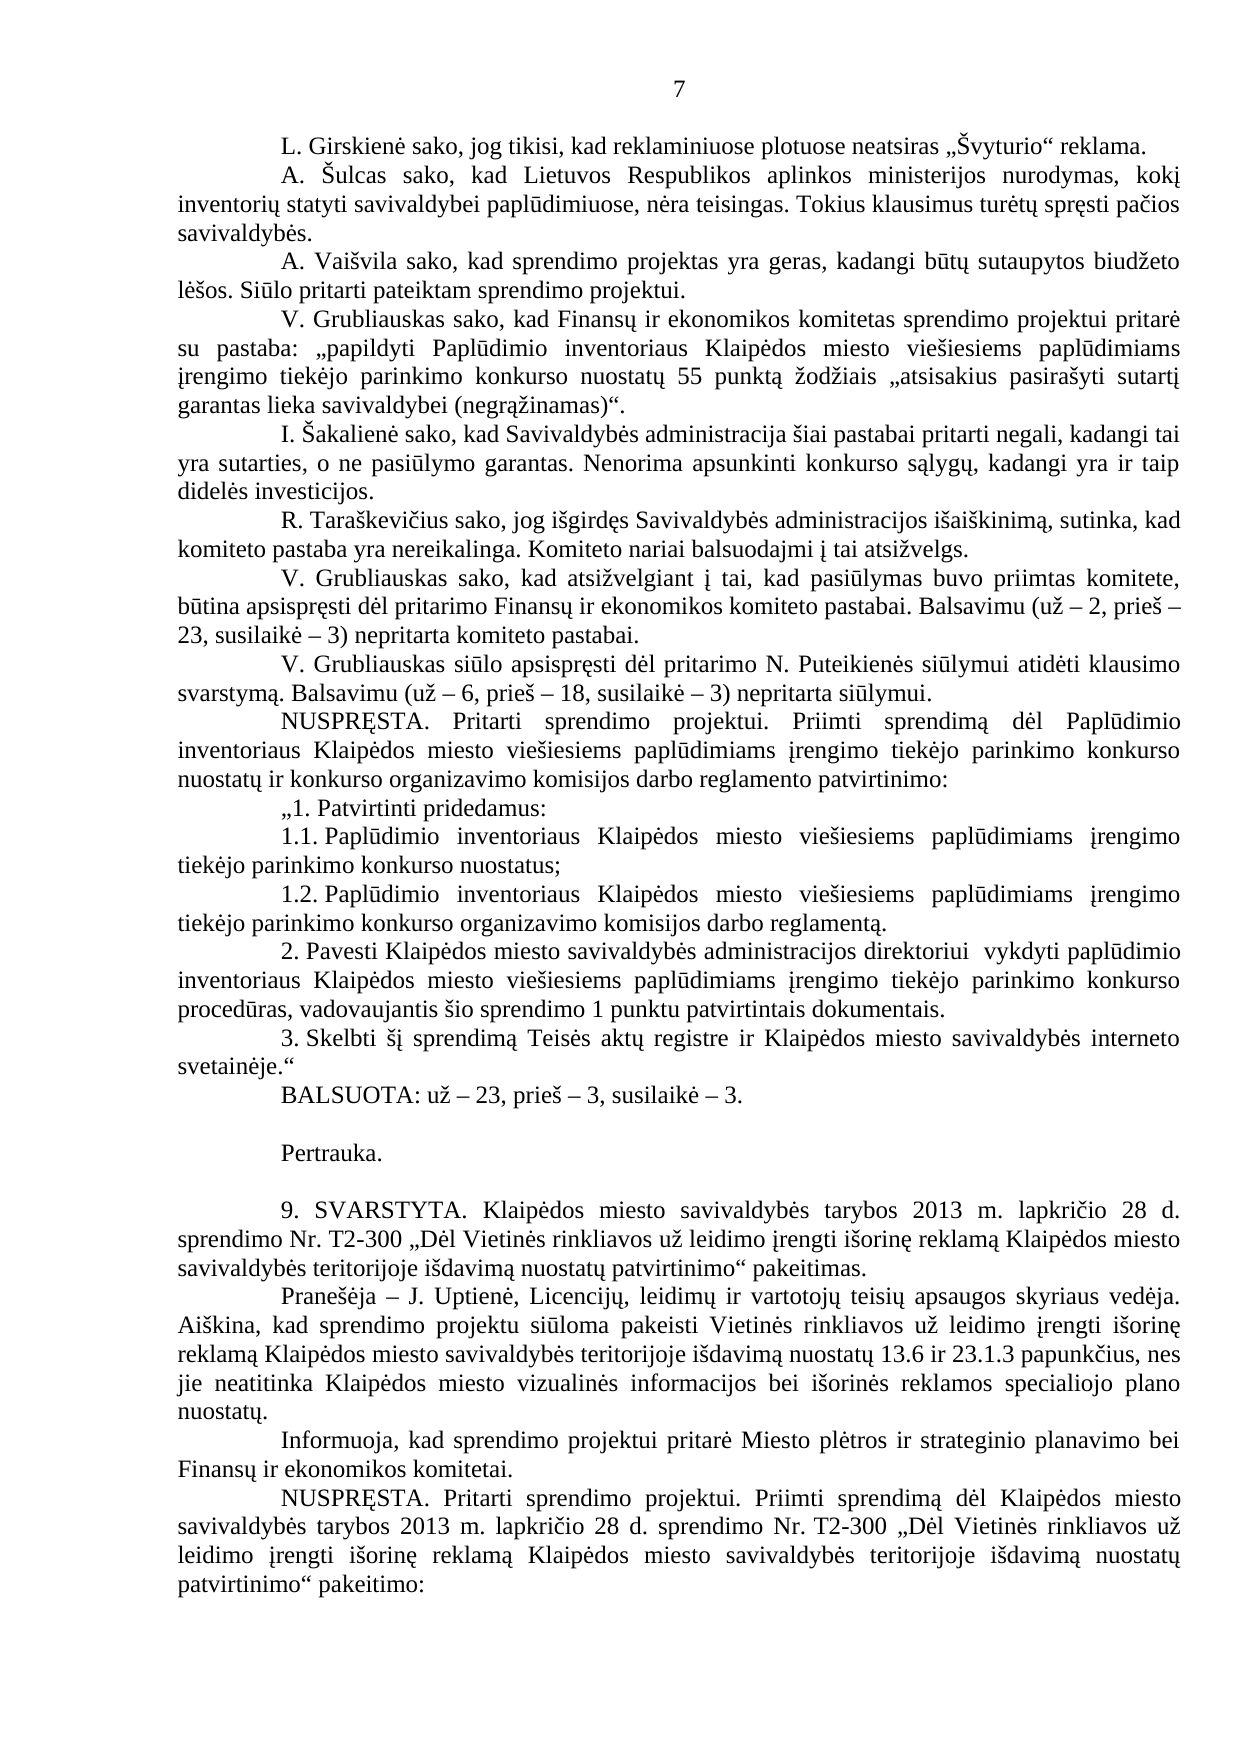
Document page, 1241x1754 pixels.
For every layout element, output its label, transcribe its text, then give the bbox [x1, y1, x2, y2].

text Pertrauka. [177, 1138, 1181, 1166]
text 2. Pavesti Klaipėdos miesto savivaldybės administracijos direktoriui vykdyti paplūdimio inventoriaus Klaipėdos miesto viešiesiems paplūdimiams įrengimo tiekėjo parinkimo konkurso procedūras, vadovaujantis šio sprendimo 1 punktu patvirtintais dokumentais. [177, 936, 1181, 1023]
text A. Vaišvila sako, kad sprendimo projektas yra geras, kadangi būtų sutaupytos biudžeto lėšos. Siūlo pritarti pateiktam sprendimo projektui. [177, 246, 1181, 304]
text V. Grubliauskas siūlo apsispręsti dėl pritarimo N. Puteikienės siūlymui atidėti klausimo svarstymą. Balsavimu (už – 6, prieš – 18, susilaikė – 3) nepritarta siūlymui. [177, 649, 1181, 706]
text A. Šulcas sako, kad Lietuvos Respublikos aplinkos ministerijos nurodymas, kokį inventorių statyti savivaldybei paplūdimiuose, nėra teisingas. Tokius klausimus turėtų spręsti pačios savivaldybės. [177, 160, 1181, 246]
text V. Grubliauskas sako, kad atsižvelgiant į tai, kad pasiūlymas buvo priimtas komitete, būtina apsispręsti dėl pritarimo Finansų ir ekonomikos komiteto pastabai. Balsavimu (už – 2, prieš – 23, susilaikė – 3) nepritarta komiteto pastabai. [177, 563, 1181, 649]
text NUSPRĘSTA. Pritarti sprendimo projektui. Priimti sprendimą dėl Klaipėdos miesto savivaldybės tarybos 2013 m. lapkričio 28 d. sprendimo Nr. T2-300 „Dėl Vietinės rinkliavos už leidimo įrengti išorinę reklamą Klaipėdos miesto savivaldybės teritorijoje išdavimą nuostatų patvirtinimo“ pakeitimo: [177, 1483, 1181, 1598]
text 1.1. Paplūdimio inventoriaus Klaipėdos miesto viešiesiems paplūdimiams įrengimo tiekėjo parinkimo konkurso nuostatus; [177, 821, 1181, 879]
text BALSUOTA: už – 23, prieš – 3, susilaikė – 3. [177, 1080, 1181, 1109]
text Pranešėja – J. Uptienė, Licencijų, leidimų ir vartotojų teisių apsaugos skyriaus vedėja. Aiškina, kad sprendimo projektu siūloma pakeisti Vietinės rinkliavos už leidimo įrengti išorinę reklamą Klaipėdos miesto savivaldybės teritorijoje išdavimą nuostatų 13.6 ir 23.1.3 papunkčius, nes jie neatitinka Klaipėdos miesto vizualinės informacijos bei išorinės reklamos specialiojo plano nuostatų. [177, 1281, 1181, 1425]
text Informuoja, kad sprendimo projektui pritarė Miesto plėtros ir strateginio planavimo bei Finansų ir ekonomikos komitetai. [177, 1425, 1181, 1483]
text 9. SVARSTYTA. Klaipėdos miesto savivaldybės tarybos 2013 m. lapkričio 28 d. sprendimo Nr. T2-300 „Dėl Vietinės rinkliavos už leidimo įrengti išorinę reklamą Klaipėdos miesto savivaldybės teritorijoje išdavimą nuostatų patvirtinimo“ pakeitimas. [177, 1195, 1181, 1281]
text I. Šakalienė sako, kad Savivaldybės administracija šiai pastabai pritarti negali, kadangi tai yra sutarties, o ne pasiūlymo garantas. Nenorima apsunkinti konkurso sąlygų, kadangi yra ir taip didelės investicijos. [177, 419, 1181, 505]
text NUSPRĘSTA. Pritarti sprendimo projektui. Priimti sprendimą dėl Paplūdimio inventoriaus Klaipėdos miesto viešiesiems paplūdimiams įrengimo tiekėjo parinkimo konkurso nuostatų ir konkurso organizavimo komisijos darbo reglamento patvirtinimo: [177, 706, 1181, 793]
text V. Grubliauskas sako, kad Finansų ir ekonomikos komitetas sprendimo projektui pritarė su pastaba: „papildyti Paplūdimio inventoriaus Klaipėdos miesto viešiesiems paplūdimiams įrengimo tiekėjo parinkimo konkurso nuostatų 55 punktą žodžiais „atsisakius pasirašyti sutartį garantas lieka savivaldybei (negrąžinamas)“. [177, 304, 1181, 419]
text 3. Skelbti šį sprendimą Teisės aktų registre ir Klaipėdos miesto savivaldybės interneto svetainėje.“ [177, 1023, 1181, 1080]
text R. Taraškevičius sako, jog išgirdęs Savivaldybės administracijos išaiškinimą, sutinka, kad komiteto pastaba yra nereikalinga. Komiteto nariai balsuodajmi į tai atsižvelgs. [177, 505, 1181, 563]
text L. Girskienė sako, jog tikisi, kad reklaminiuose plotuose neatsiras „Švyturio“ reklama. [177, 131, 1181, 160]
text „1. Patvirtinti pridedamus: [177, 793, 1181, 821]
text 1.2. Paplūdimio inventoriaus Klaipėdos miesto viešiesiems paplūdimiams įrengimo tiekėjo parinkimo konkurso organizavimo komisijos darbo reglamentą. [177, 879, 1181, 936]
